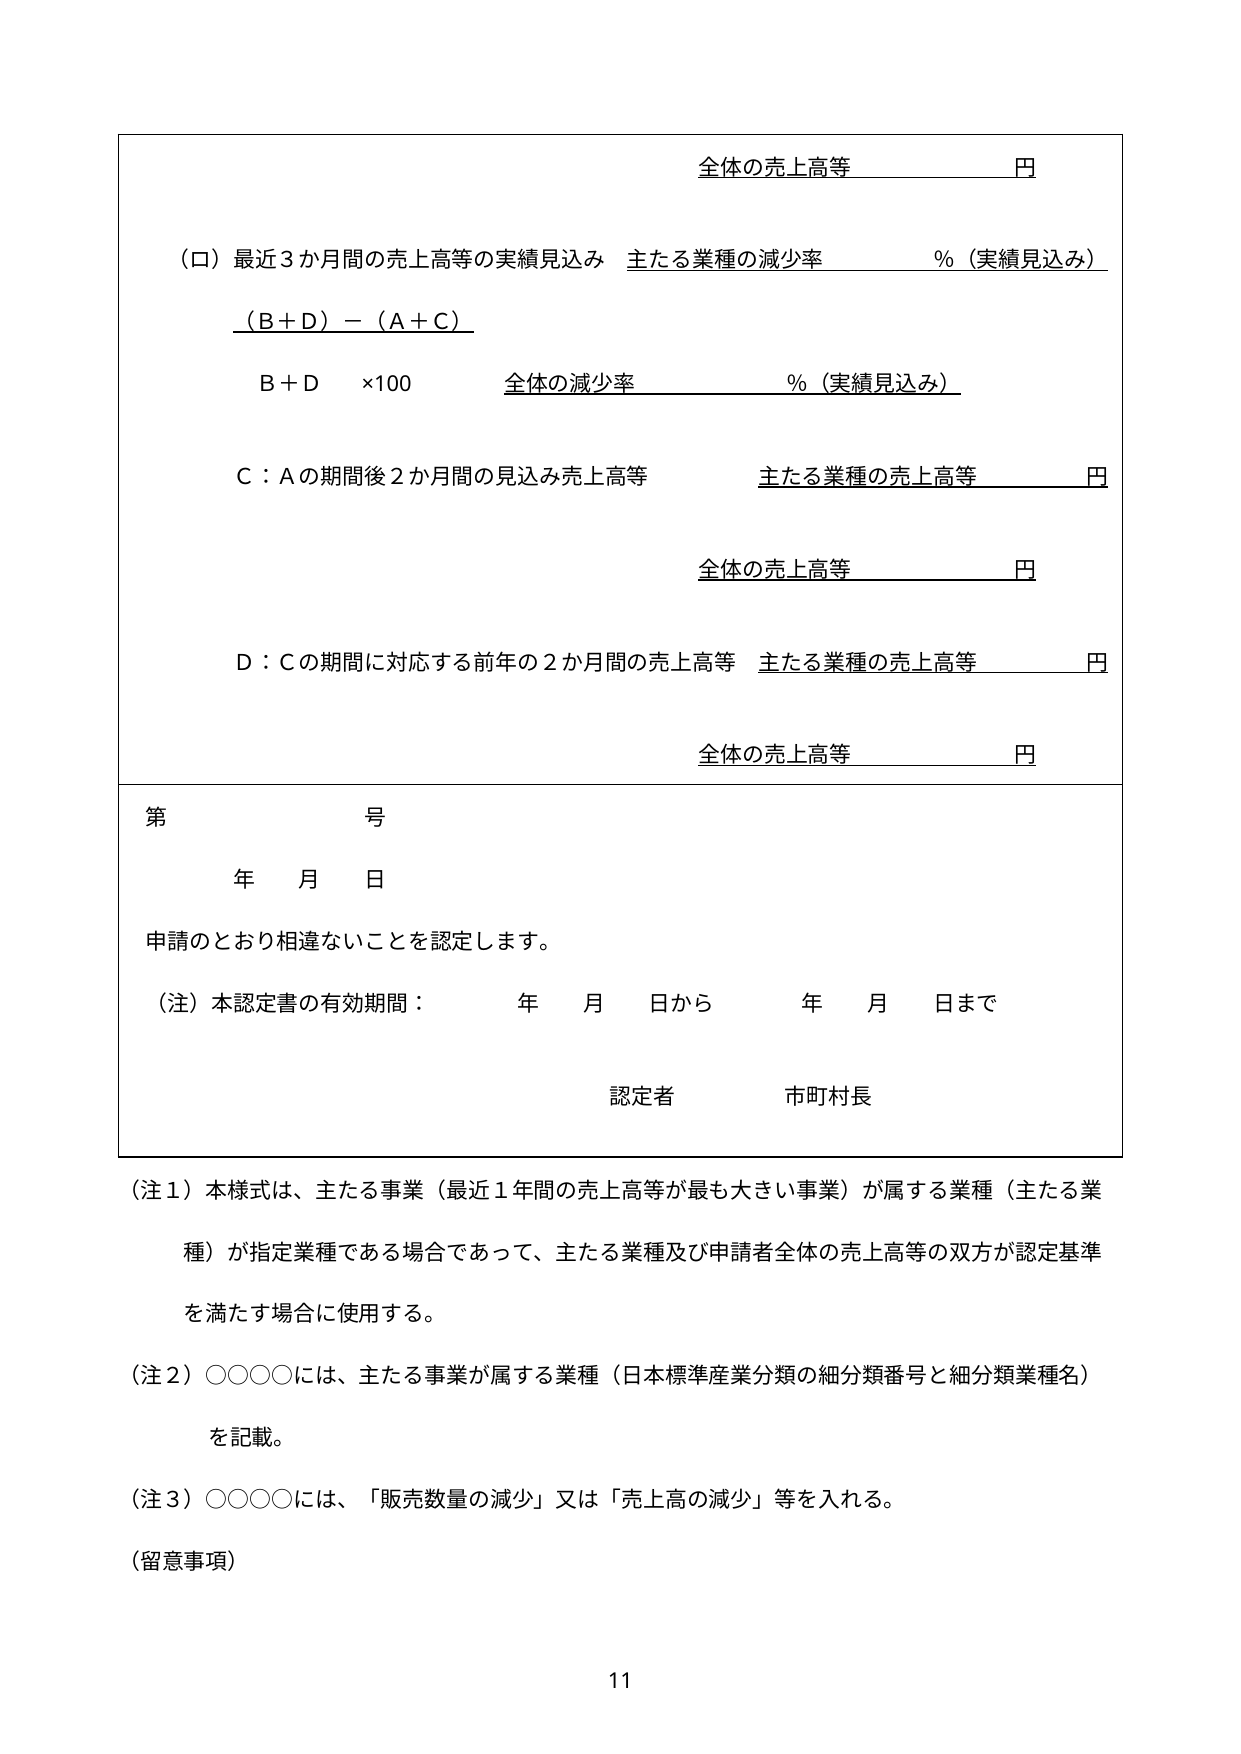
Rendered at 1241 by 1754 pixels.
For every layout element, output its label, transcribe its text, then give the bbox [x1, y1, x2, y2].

text （注１）本様式は、主たる事業（最近１年間の売上高等が最も大きい事業）が属する業種（主たる業種）が指定業種である場合であって、主たる業種及び申請者全体の売上高等の双方が認定基準を満たす場合に使用する。 [118, 1158, 1122, 1343]
text （注３）○○○○には、「販売数量の減少」又は「売上高の減少」等を入れる。 [118, 1467, 1122, 1529]
text （注２）○○○○には、主たる事業が属する業種（日本標準産業分類の細分類番号と細分類業種名）を記載。 [118, 1343, 1122, 1467]
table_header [119, 135, 1122, 784]
table_cell 第 号 年 月 日 申請のとおり相違ないことを認定します。 （注）本認定書の有効期間： 年 月 日から 年 月 日まで 認定者 市町村長 [119, 785, 1122, 1156]
text （留意事項） [118, 1529, 1122, 1591]
